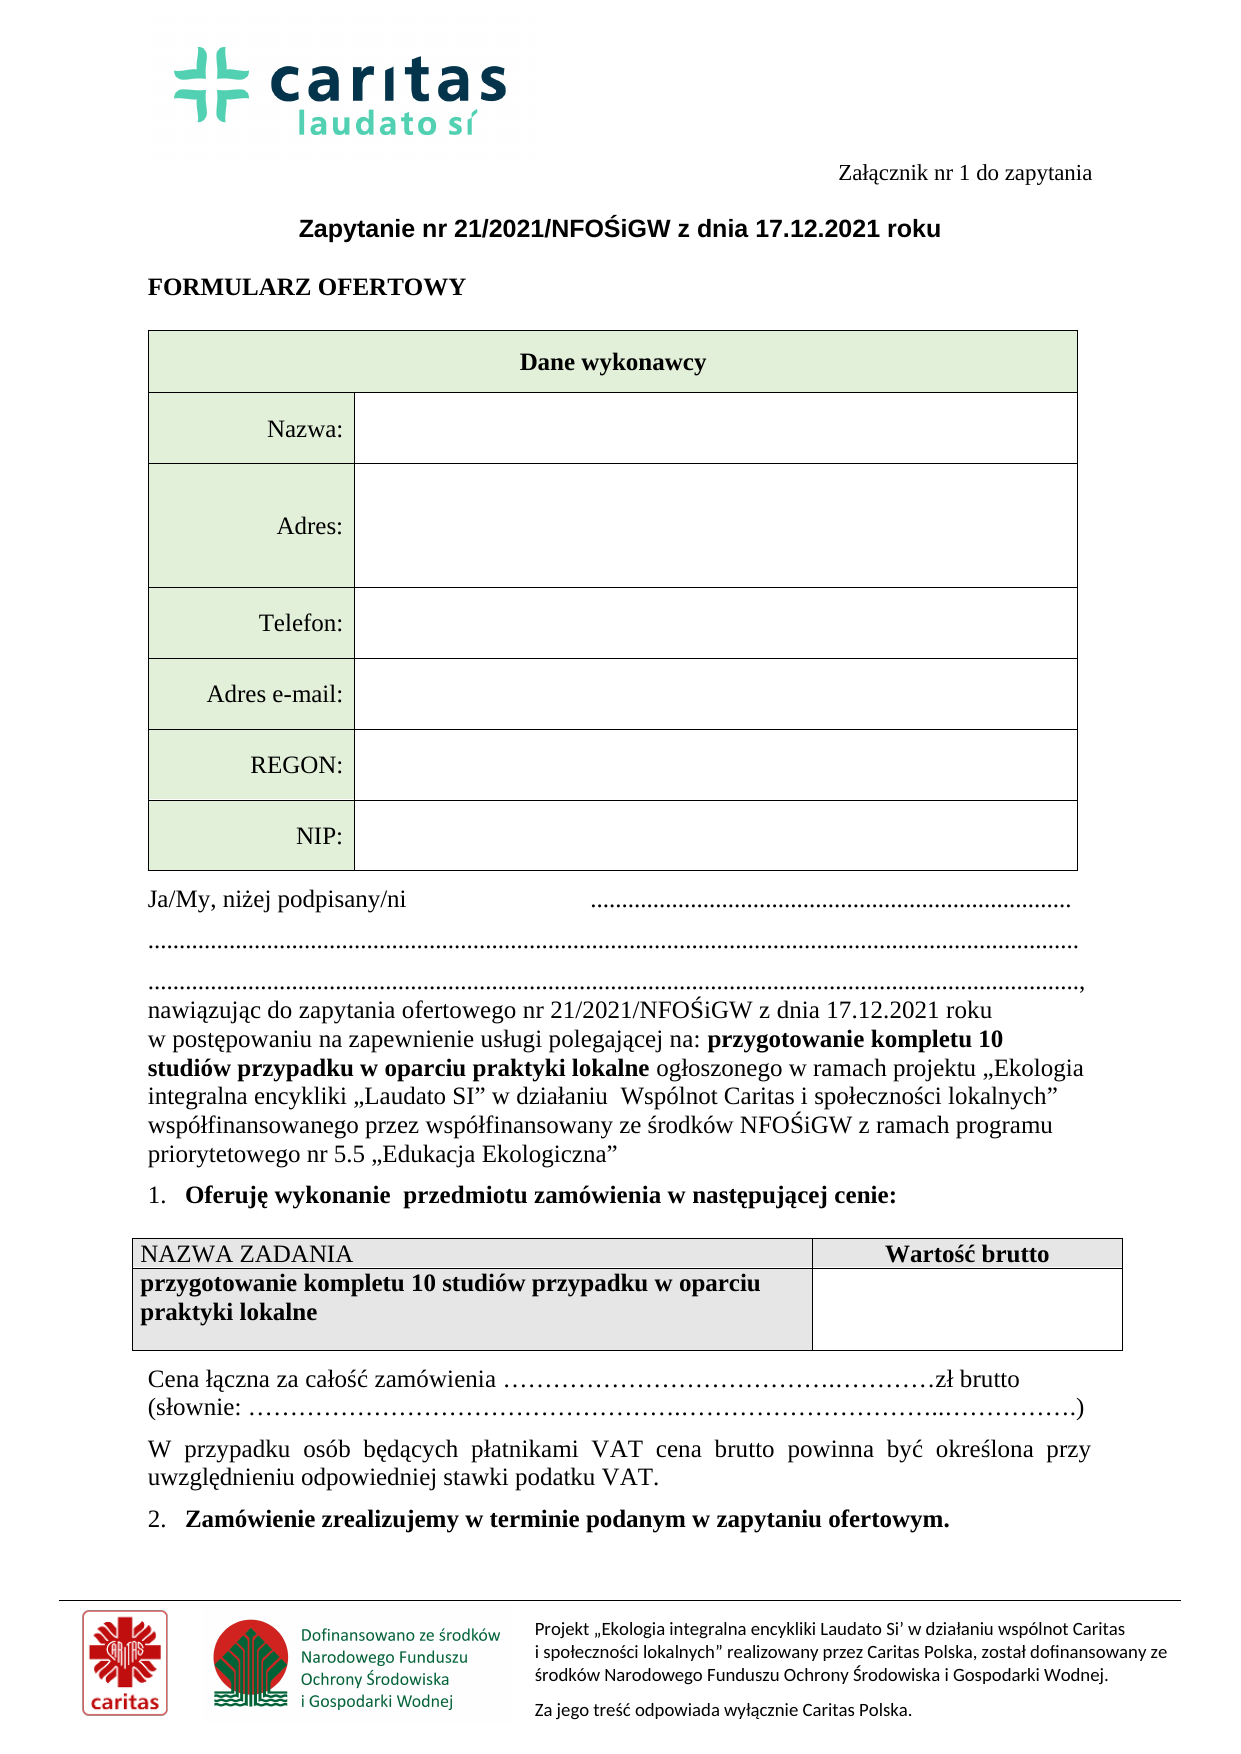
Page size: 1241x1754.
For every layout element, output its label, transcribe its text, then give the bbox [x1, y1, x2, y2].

table_cell Adres: [149, 464, 354, 587]
table_cell Nazwa: [149, 393, 354, 463]
table_header NAZWA ZADANIA [133, 1239, 812, 1267]
table_cell [355, 588, 1077, 658]
table_cell REGON: [149, 730, 354, 799]
text Cena łączna za całość zamówienia ………………………………….…………zł brutto (słownie: …………………………………………….…………………………..…………….) [148, 1364, 1091, 1421]
list Zamówienie zrealizujemy w terminie podanym w zapytaniu ofertowym. [148, 1504, 1093, 1532]
text Zapytanie nr 21/2021/NFOŚiGW z dnia 17.12.2021 roku [148, 214, 1093, 243]
text ....................................................................................................................................................., [148, 966, 1093, 995]
table_cell NIP: [149, 801, 354, 870]
table_cell Adres e-mail: [149, 659, 354, 729]
picture [72, 1600, 178, 1726]
text FORMULARZ OFERTOWY [148, 272, 1093, 301]
table_cell [355, 730, 1077, 799]
table_header Dane wykonawcy [149, 331, 1077, 392]
table_cell [355, 393, 1077, 463]
table_cell [813, 1269, 1122, 1350]
table_header Wartość brutto [813, 1239, 1122, 1267]
text nawiązując do zapytania ofertowego nr 21/2021/NFOŚiGW z dnia 17.12.2021 roku [148, 995, 1093, 1024]
text w postępowaniu na zapewnienie usługi polegającej na: przygotowanie kompletu 10 studiów przypadku w oparciu praktyki lokalne ogłoszonego w ramach projektu „Ekologia integralna encykliki „Laudato SI” w działaniu Wspólnot Caritas i społeczności lokalnych” współfinansowanego przez współfinansowany ze środków NFOŚiGW z ramach programu priorytetowego nr 5.5 „Edukacja Ekologiczna” [148, 1024, 1093, 1168]
table_cell Telefon: [149, 588, 354, 658]
text ..................................................................................................................................................... [148, 925, 1093, 954]
text Załącznik nr 1 do zapytania [148, 158, 1093, 185]
table_cell [355, 801, 1077, 870]
table_cell przygotowanie kompletu 10 studiów przypadku w oparciu praktyki lokalne [133, 1269, 812, 1350]
table_cell [355, 464, 1077, 587]
picture [147, 14, 540, 159]
list Oferuję wykonanie przedmiotu zamówienia w następującej cenie: [148, 1180, 1093, 1209]
picture [203, 1604, 512, 1723]
text Ja/My, niżej podpisany/ni ............................................................................. [148, 884, 1093, 913]
table_cell [355, 659, 1077, 729]
text W przypadku osób będących płatnikami VAT cena brutto powinna być określona przy uwzględnieniu odpowiedniej stawki podatku VAT. [148, 1434, 1093, 1491]
